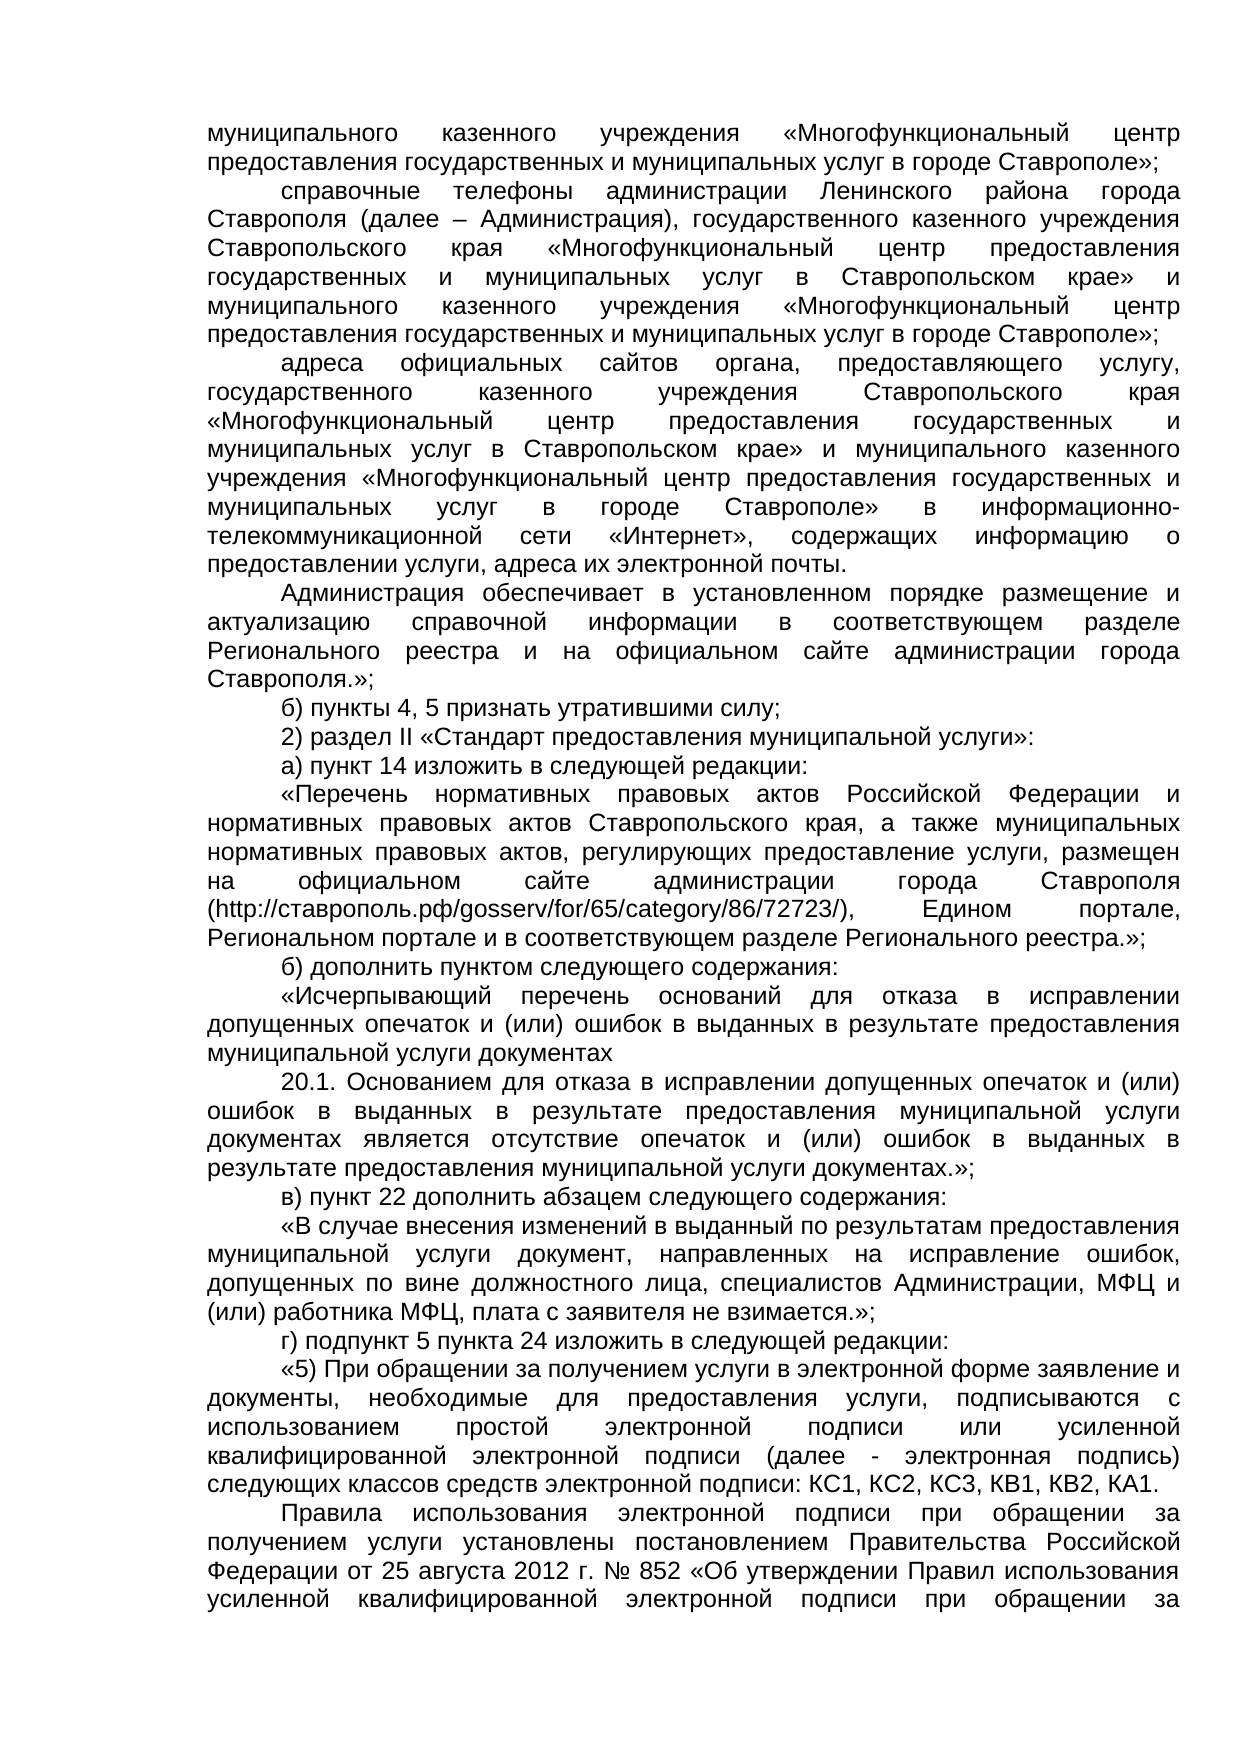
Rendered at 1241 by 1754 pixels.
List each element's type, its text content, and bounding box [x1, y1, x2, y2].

text Администрация обеспечивает в установленном порядке размещение и актуализацию справочной информации в соответствующем разделе Регионального реестра и на официальном сайте администрации города Ставрополя.»; [207, 578, 1181, 693]
text 2) раздел II «Стандарт предоставления муниципальной услуги»: [207, 722, 1181, 751]
text а) пункт 14 изложить в следующей редакции: [207, 751, 1181, 779]
text «В случае внесения изменений в выданный по результатам предоставления муниципальной услуги документ, направленных на исправление ошибок, допущенных по вине должностного лица, специалистов Администрации, МФЦ и (или) работника МФЦ, плата с заявителя не взимается.»; [207, 1211, 1181, 1326]
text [207, 118, 1181, 176]
text б) дополнить пунктом следующего содержания: [207, 952, 1181, 981]
text «5) При обращении за получением услуги в электронной форме заявление и документы, необходимые для предоставления услуги, подписываются с использованием простой электронной подписи или усиленной квалифицированной электронной подписи (далее - электронная подпись) следующих классов средств электронной подписи: КС1, КС2, КС3, КВ1, КВ2, КА1. [207, 1354, 1181, 1498]
text адреса официальных сайтов органа, предоставляющего услугу, государственного казенного учреждения Ставропольского края «Многофункциональный центр предоставления государственных и муниципальных услуг в Ставропольском крае» и муниципального казенного учреждения «Многофункциональный центр предоставления государственных и муниципальных услуг в городе Ставрополе» в информационно-телекоммуникационной сети «Интернет», содержащих информацию о предоставлении услуги, адреса их электронной почты. [207, 348, 1181, 578]
text б) пункты 4, 5 признать утратившими силу; [207, 693, 1181, 722]
text 20.1. Основанием для отказа в исправлении допущенных опечаток и (или) ошибок в выданных в результате предоставления муниципальной услуги документах является отсутствие опечаток и (или) ошибок в выданных в результате предоставления муниципальной услуги документах.»; [207, 1067, 1181, 1182]
text справочные телефоны администрации Ленинского района города Ставрополя (далее – Администрация), государственного казенного учреждения Ставропольского края «Многофункциональный центр предоставления государственных и муниципальных услуг в Ставропольском крае» и муниципального казенного учреждения «Многофункциональный центр предоставления государственных и муниципальных услуг в городе Ставрополе»; [207, 176, 1181, 348]
text г) подпункт 5 пункта 24 изложить в следующей редакции: [207, 1326, 1181, 1354]
text в) пункт 22 дополнить абзацем следующего содержания: [207, 1182, 1181, 1211]
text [207, 1498, 1181, 1613]
text «Перечень нормативных правовых актов Российской Федерации и нормативных правовых актов Ставропольского края, а также муниципальных нормативных правовых актов, регулирующих предоставление услуги, размещен на официальном сайте администрации города Ставрополя (http://ставрополь.рф/gosserv/for/65/category/86/72723/), Едином портале, Региональном портале и в соответствующем разделе Регионального реестра.»; [207, 779, 1181, 952]
text «Исчерпывающий перечень оснований для отказа в исправлении допущенных опечаток и (или) ошибок в выданных в результате предоставления муниципальной услуги документах [207, 981, 1181, 1067]
